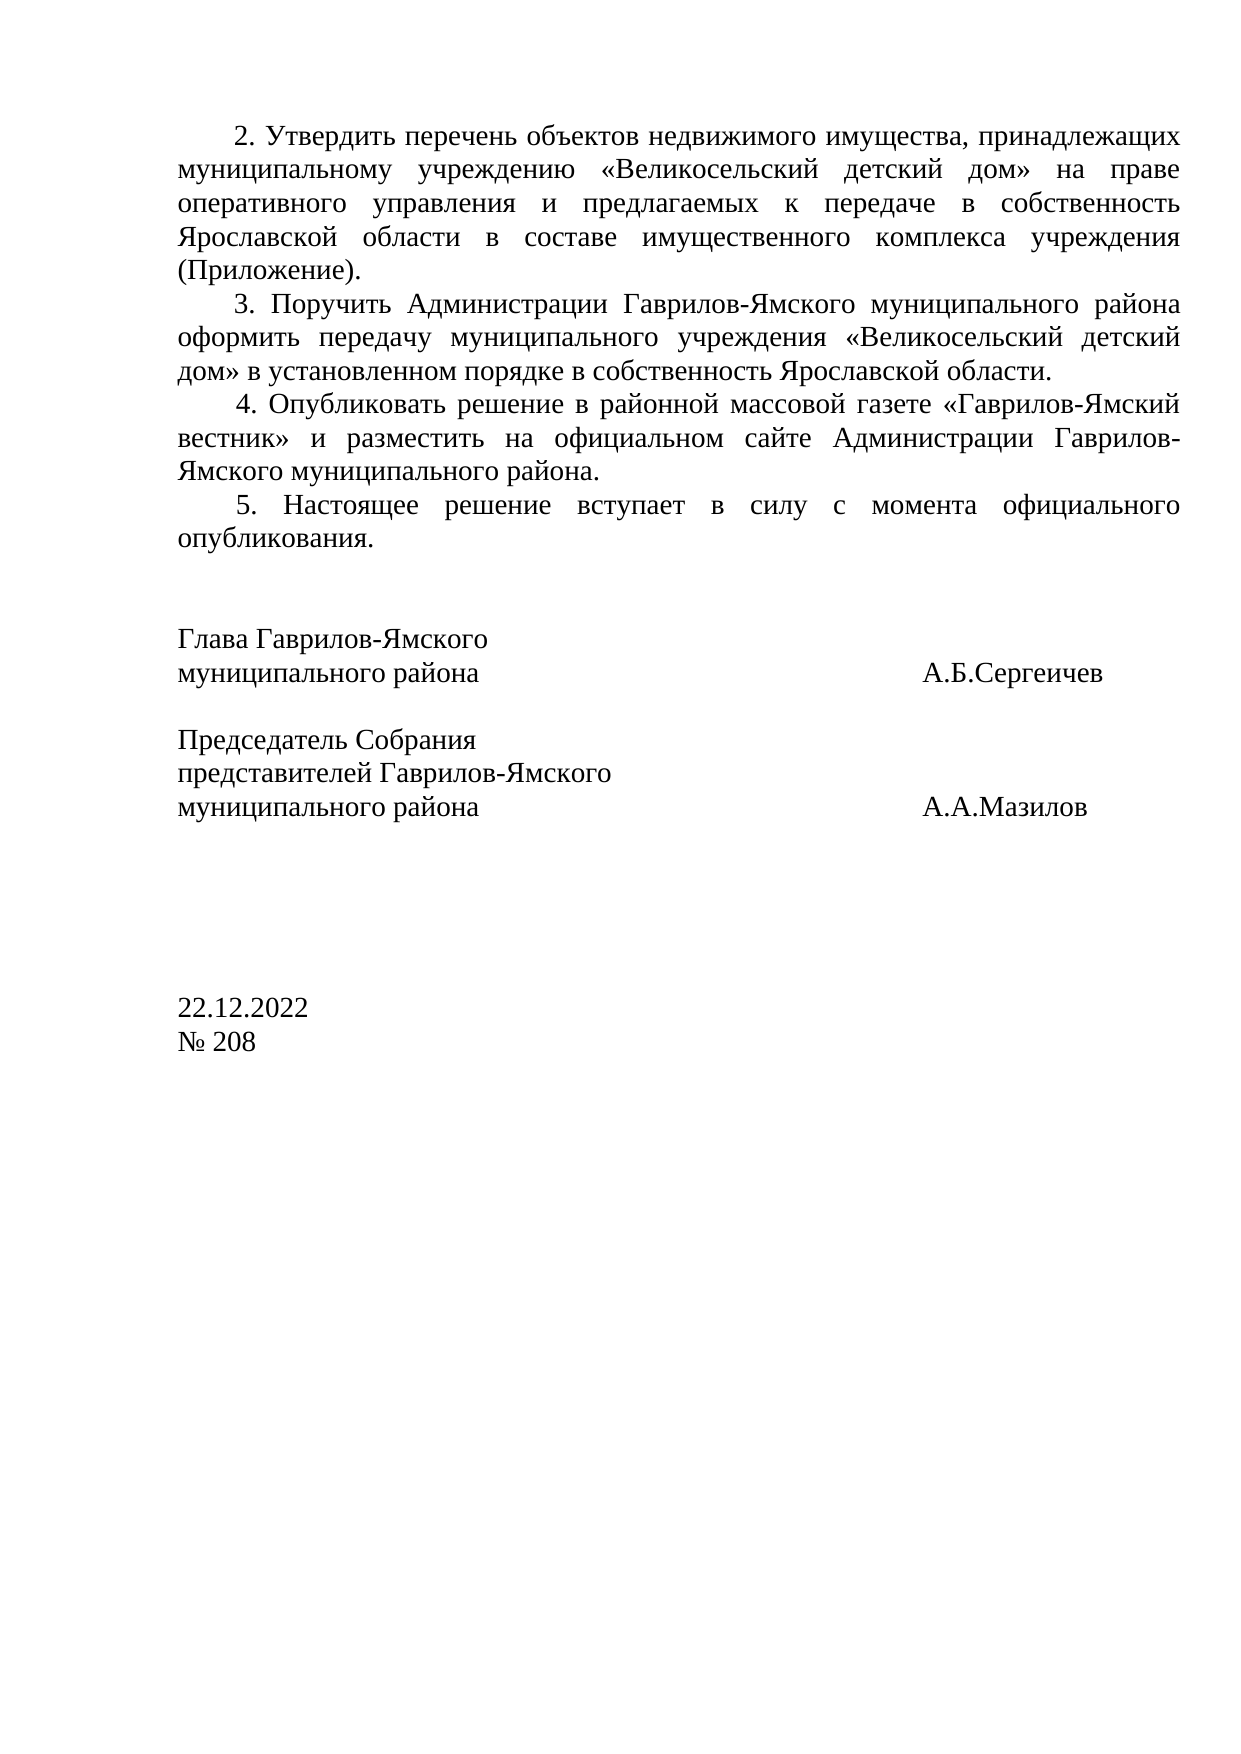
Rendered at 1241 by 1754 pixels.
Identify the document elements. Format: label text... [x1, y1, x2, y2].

text № 208 [177, 1024, 1181, 1057]
text муниципального района А.Б.Сергеичев [177, 655, 1181, 688]
text Председатель Собрания [177, 722, 1181, 755]
text 4. Опубликовать решение в районной массовой газете «Гаврилов-Ямский вестник» и разместить на официальном сайте Администрации Гаврилов-Ямского муниципального района. [177, 386, 1181, 487]
text 22.12.2022 [177, 990, 1181, 1024]
text 2. Утвердить перечень объектов недвижимого имущества, принадлежащих муниципальному учреждению «Великосельский детский дом» на праве оперативного управления и предлагаемых к передаче в собственность Ярославской области в составе имущественного комплекса учреждения (Приложение). [177, 118, 1181, 286]
text 5. Настоящее решение вступает в силу с момента официального опубликования. [177, 487, 1181, 554]
text 3. Поручить Администрации Гаврилов-Ямского муниципального района оформить передачу муниципального учреждения «Великосельский детский дом» в установленном порядке в собственность Ярославской области. [177, 286, 1181, 386]
text представителей Гаврилов-Ямского [177, 755, 1181, 789]
text муниципального района А.А.Мазилов [177, 789, 1181, 822]
text Глава Гаврилов-Ямского [177, 621, 1181, 655]
